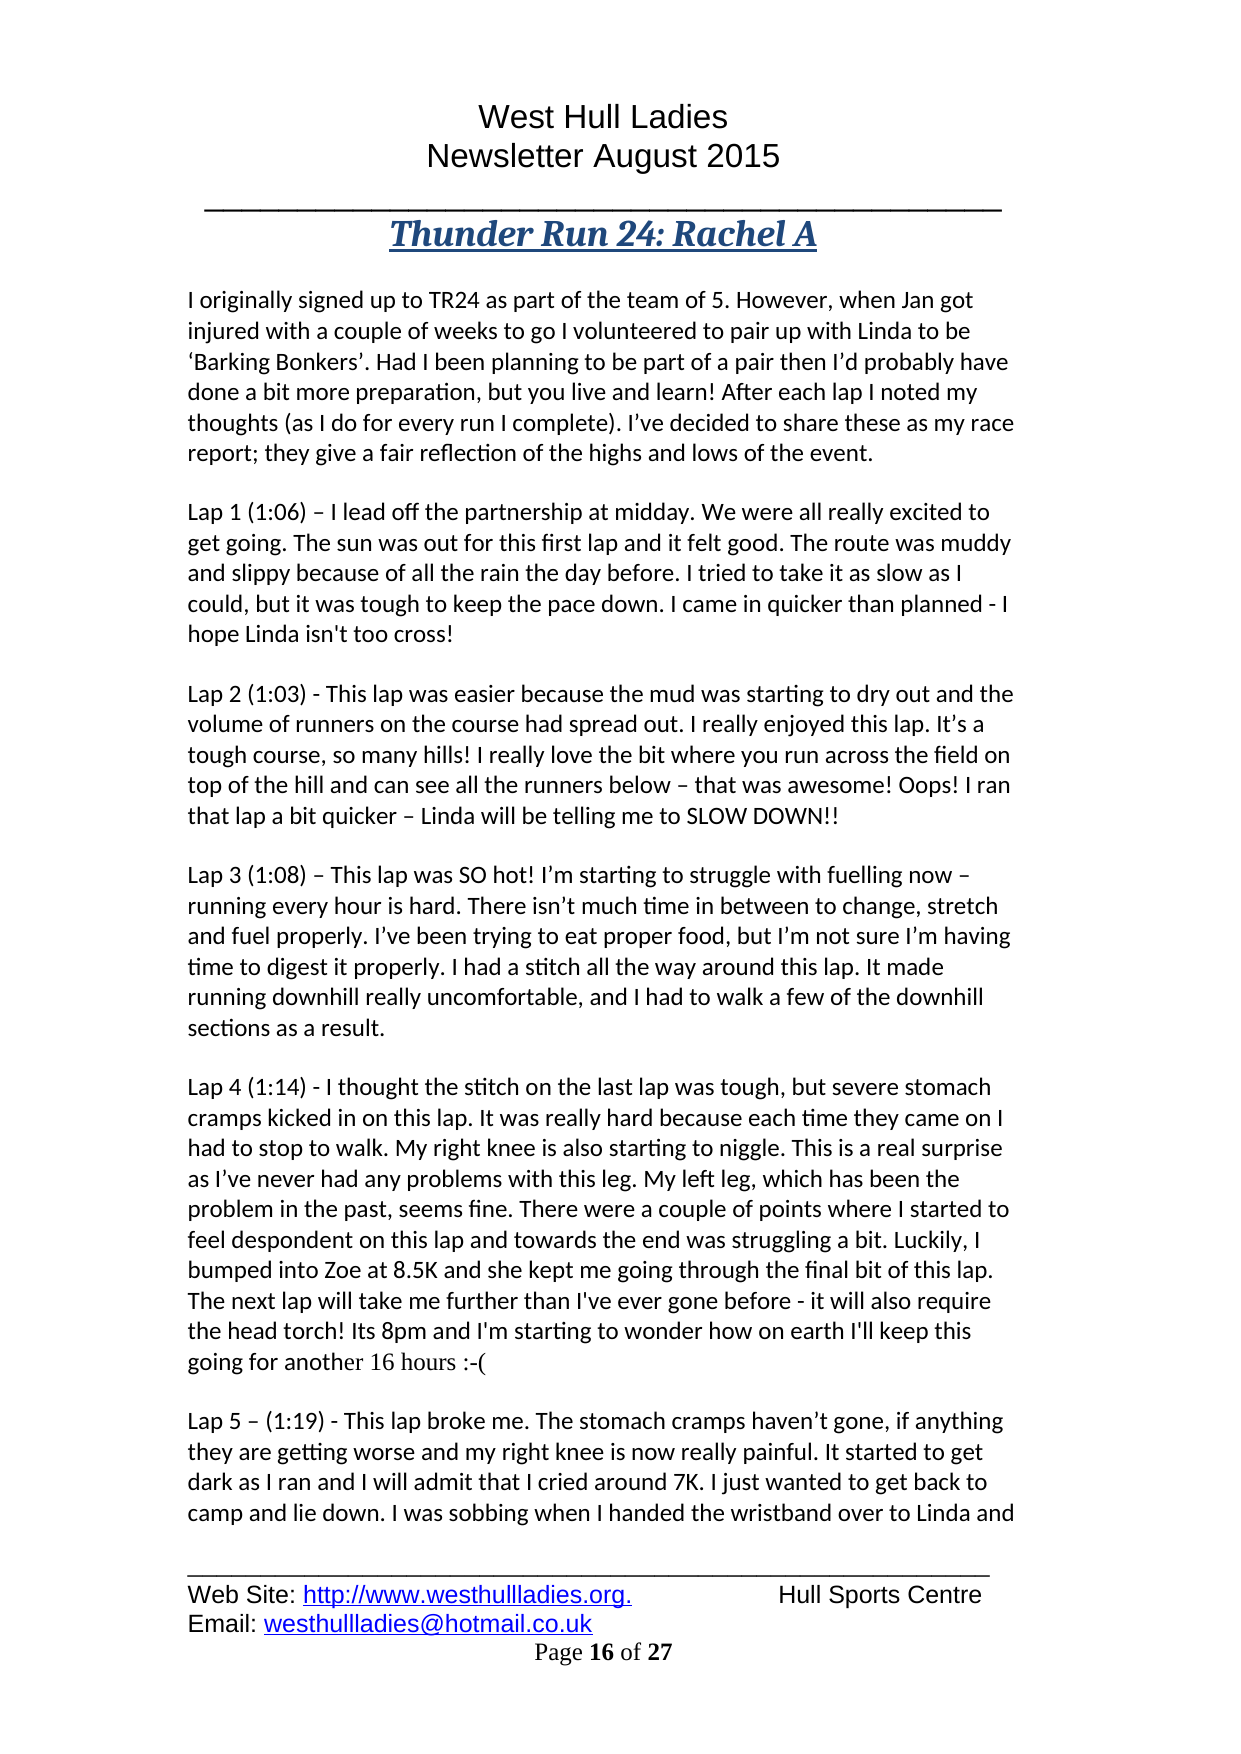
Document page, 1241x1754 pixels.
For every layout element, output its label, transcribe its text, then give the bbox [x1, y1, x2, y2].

text Lap 4 (1:14) - I thought the stitch on the last lap was tough, but severe stomach cramps kicked in on this lap. It was really hard because each time they came on I had to stop to walk. My right knee is also starting to niggle. This is a real surprise as I’ve never had any problems with this leg. My left leg, which has been the problem in the past, seems fine. There were a couple of points where I started to feel despondent on this lap and towards the end was struggling a bit. Luckily, I bumped into Zoe at 8.5K and she kept me going through the final bit of this lap. The next lap will take me further than I've ever gone before - it will also require the head torch! Its 8pm and I'm starting to wonder how on earth I'll keep this going for another 16 hours :-( [187, 1071, 1019, 1376]
text Thunder Run 24: Rachel A [187, 213, 1019, 256]
text Lap 2 (1:03) - This lap was easier because the mud was starting to dry out and the volume of runners on the course had spread out. I really enjoyed this lap. It’s a tough course, so many hills! I really love the bit where you run across the field on top of the hill and can see all the runners below – that was awesome! Oops! I ran that lap a bit quicker – Linda will be telling me to SLOW DOWN!! [187, 678, 1019, 831]
text Lap 3 (1:08) – This lap was SO hot! I’m starting to struggle with fuelling now – running every hour is hard. There isn’t much time in between to change, stretch and fuel properly. I’ve been trying to eat proper food, but I’m not sure I’m having time to digest it properly. I had a stitch all the way around this lap. It made running downhill really uncomfortable, and I had to walk a few of the downhill sections as a result. [187, 859, 1019, 1042]
text I originally signed up to TR24 as part of the team of 5. However, when Jan got injured with a couple of weeks to go I volunteered to pair up with Linda to be ‘Barking Bonkers’. Had I been planning to be part of a pair then I’d probably have done a bit more preparation, but you live and learn! After each lap I noted my thoughts (as I do for every run I complete). I’ve decided to share these as my race report; they give a fair reflection of the highs and lows of the event. [187, 256, 1019, 468]
text Lap 1 (1:06) – I lead off the partnership at midday. We were all really excited to get going. The sun was out for this first lap and it felt good. The route was muddy and slippy because of all the rain the day before. I tried to take it as slow as I could, but it was tough to keep the pace down. I came in quicker than planned - I hope Linda isn't too cross! [187, 468, 1019, 649]
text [187, 1376, 1019, 1527]
